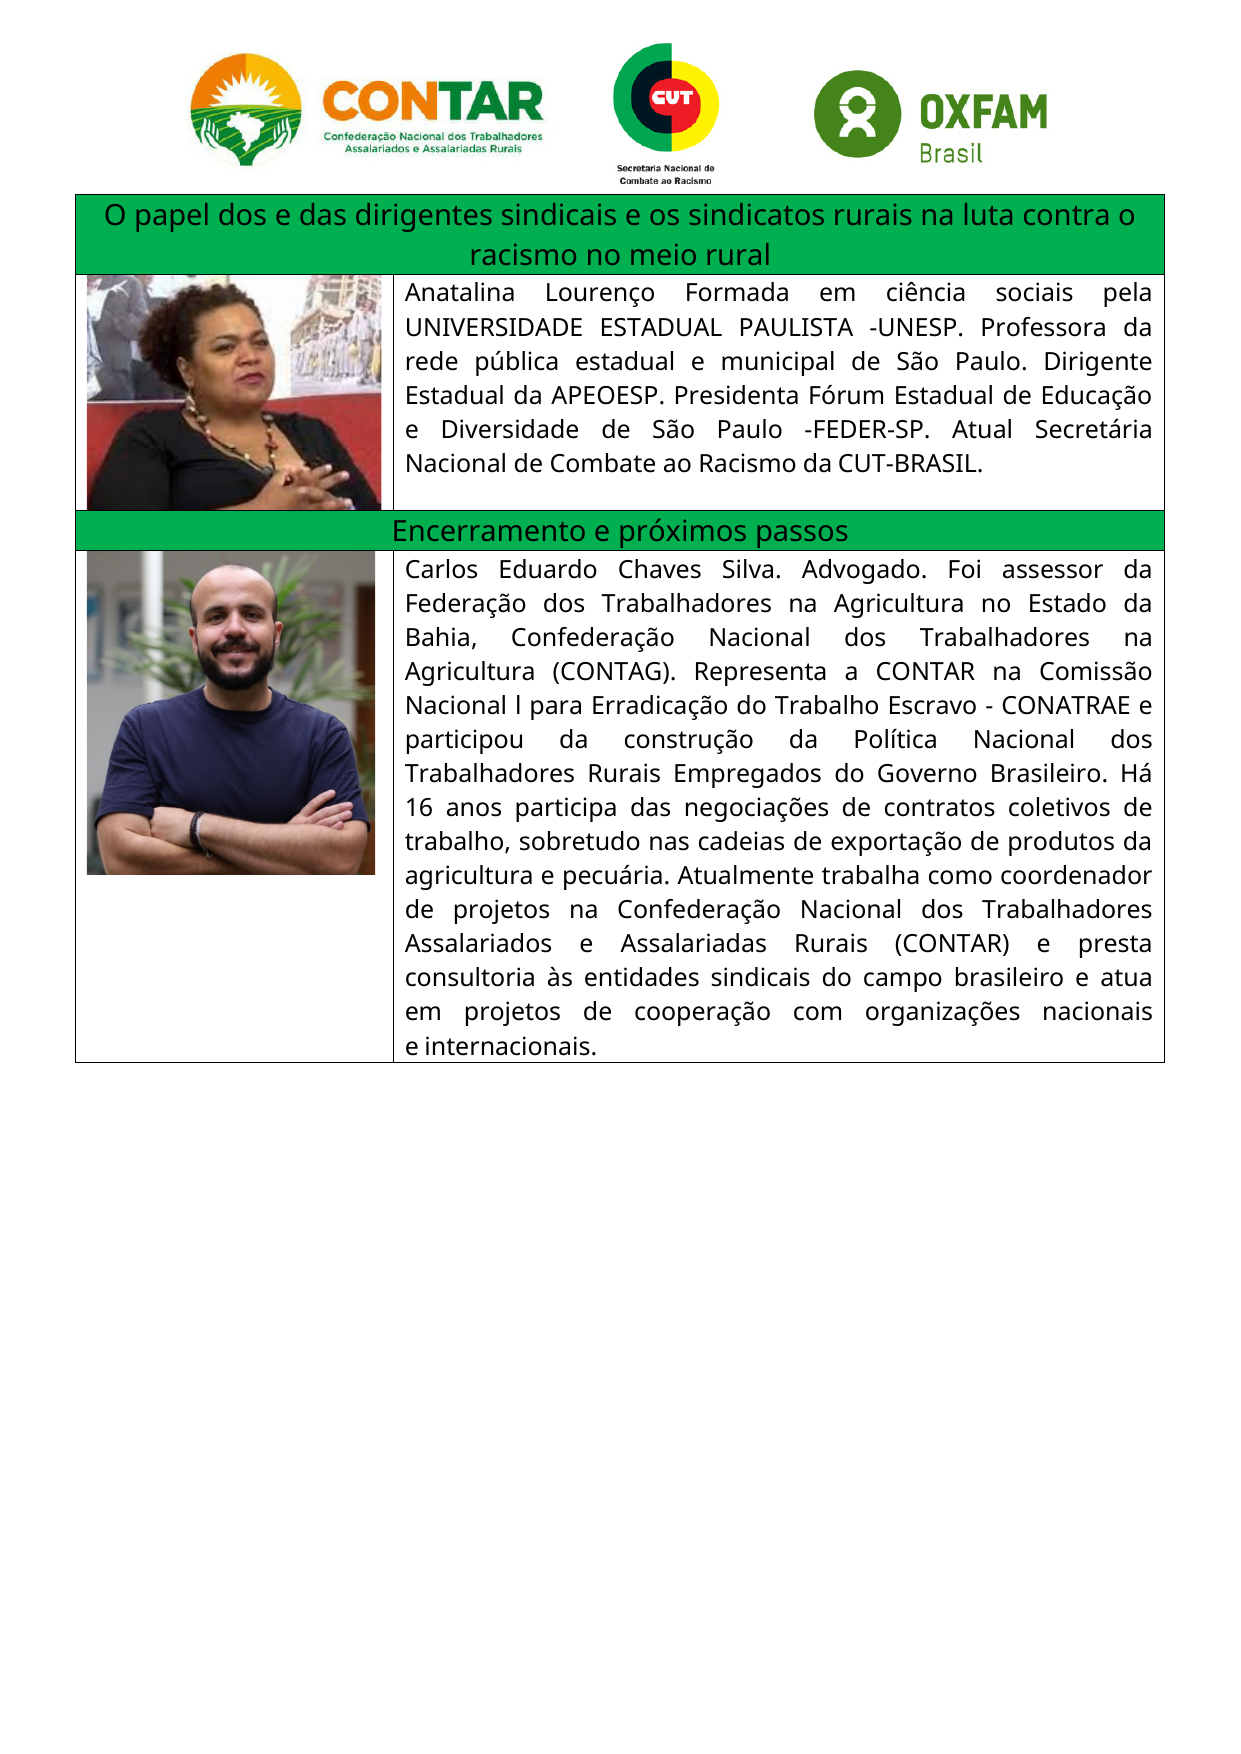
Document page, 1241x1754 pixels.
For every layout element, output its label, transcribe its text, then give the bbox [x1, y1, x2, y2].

picture [177, 29, 1063, 194]
table_cell [76, 551, 393, 1062]
table_cell [382, 275, 393, 509]
table_cell Encerramento e próximos passos [76, 511, 1164, 550]
table_cell Anatalina Lourenço Formada em ciência sociais pela UNIVERSIDADE ESTADUAL PAULISTA -UNESP. Professora da rede pública estadual e municipal de São Paulo. Dirigente Estadual da APEOESP. Presidenta Fórum Estadual de Educação e Diversidade de São Paulo -FEDER-SP. Atual Secretária Nacional de Combate ao Racismo da CUT-BRASIL. [394, 275, 1164, 509]
table_header O papel dos e das dirigentes sindicais e os sindicatos rurais na luta contra o racismo no meio rural [76, 195, 1164, 274]
picture [86, 275, 382, 510]
table_cell Carlos Eduardo Chaves Silva. Advogado. Foi assessor da Federação dos Trabalhadores na Agricultura no Estado da Bahia, Confederação Nacional dos Trabalhadores na Agricultura (CONTAG). Representa a CONTAR na Comissão Nacional l para Erradicação do Trabalho Escravo - CONATRAE e participou da construção da Política Nacional dos Trabalhadores Rurais Empregados do Governo Brasileiro. Há 16 anos participa das negociações de contratos coletivos de trabalho, sobretudo nas cadeias de exportação de produtos da agricultura e pecuária. Atualmente trabalha como coordenador de projetos na Confederação Nacional dos Trabalhadores Assalariados e Assalariadas Rurais (CONTAR) e presta consultoria às entidades sindicais do campo brasileiro e atua em projetos de cooperação com organizações nacionais e internacionais. [394, 551, 1164, 1062]
table_cell [76, 275, 86, 509]
picture [86, 551, 376, 875]
